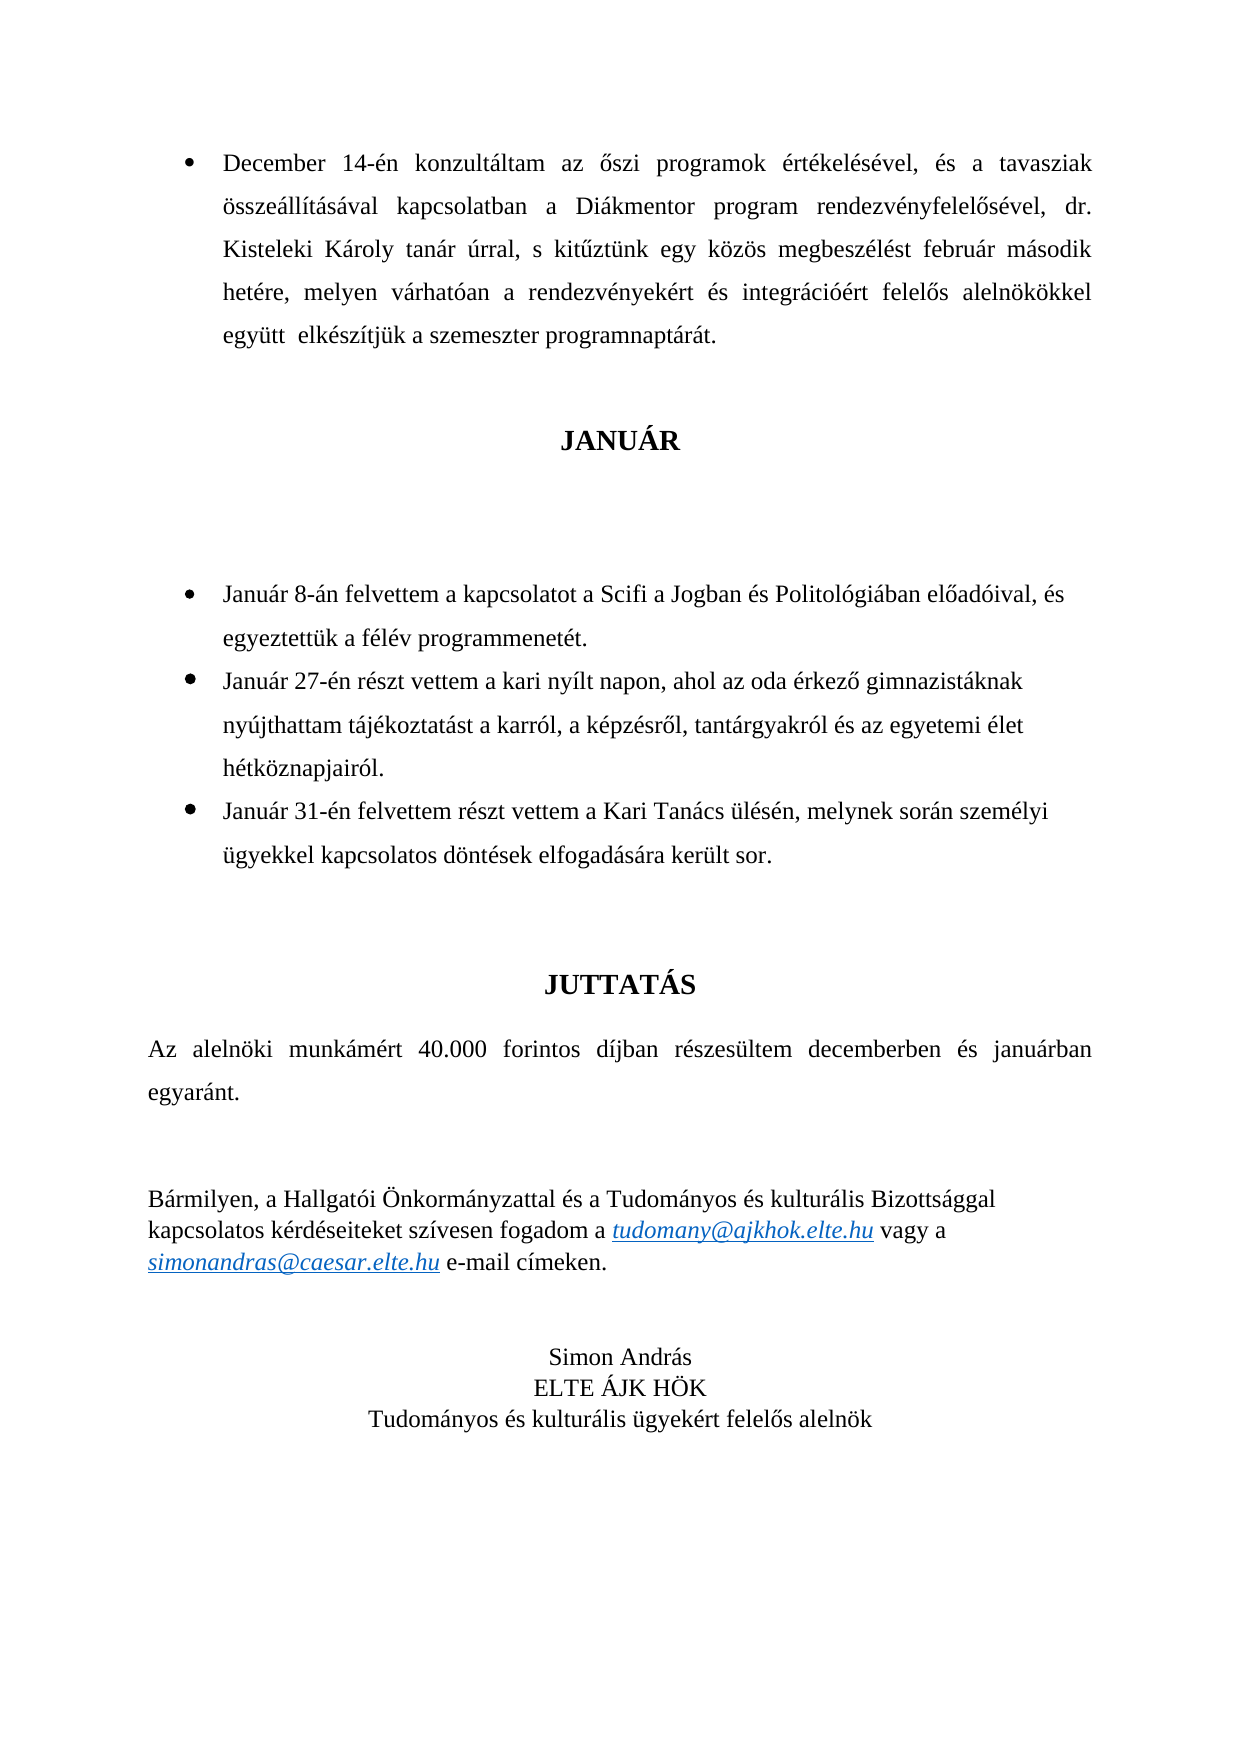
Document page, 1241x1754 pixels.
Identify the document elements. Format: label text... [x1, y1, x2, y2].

text JUTTATÁS [148, 967, 1093, 1000]
list December 14-én konzultáltam az őszi programok értékelésével, és a tavasziak összeállításával kapcsolatban a Diákmentor program rendezvényfelelősével, dr. Kisteleki Károly tanár úrral, s kitűztünk egy közös megbeszélést február második hetére, melyen várhatóan a rendezvényekért és integrációért felelős alelnökökkel együtt elkészítjük a szemeszter programnaptárát. [185, 148, 1093, 349]
text Bármilyen, a Hallgatói Önkormányzattal és a Tudományos és kulturális Bizottsággal kapcsolatos kérdéseiteket szívesen fogadom a tudomany@ajkhok.elte.hu vagy a simonandras@caesar.elte.hu e-mail címeken. [148, 1184, 1093, 1275]
list Január 8-án felvettem a kapcsolatot a Scifi a Jogban és Politológiában előadóival, és egyeztettük a félév programmenetét. [185, 579, 1093, 651]
text Az alelnöki munkámért 40.000 forintos díjban részesültem decemberben és januárban egyaránt. [148, 1034, 1093, 1106]
text JANUÁR [148, 423, 1093, 498]
list Január 27-én részt vettem a kari nyílt napon, ahol az oda érkező gimnazistáknak nyújthattam tájékoztatást a karról, a képzésről, tantárgyakról és az egyetemi élet hétköznapjairól. [185, 666, 1093, 782]
text Simon András ELTE ÁJK HÖK Tudományos és kulturális ügyekért felelős alelnök [148, 1342, 1093, 1433]
list Január 31-én felvettem részt vettem a Kari Tanács ülésén, melynek során személyi ügyekkel kapcsolatos döntések elfogadására került sor. [185, 796, 1093, 869]
